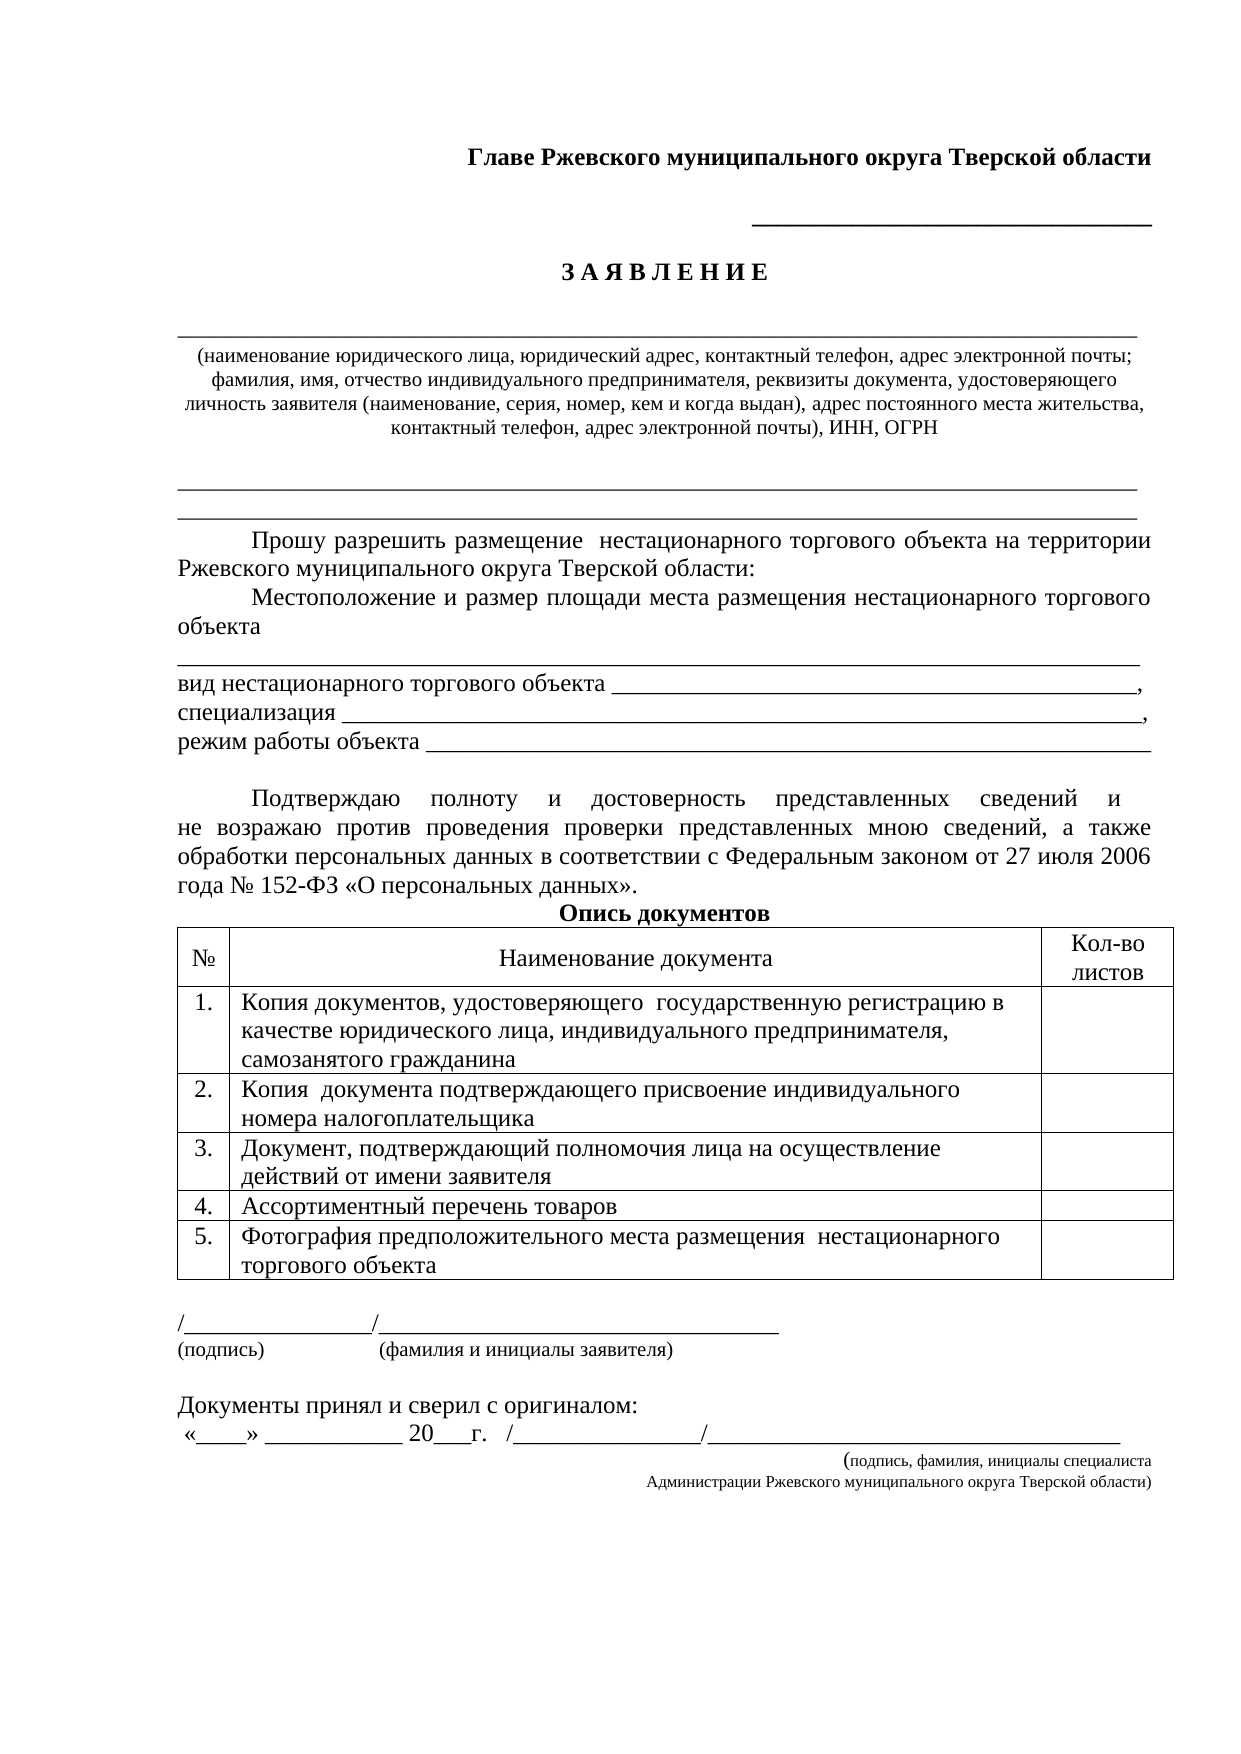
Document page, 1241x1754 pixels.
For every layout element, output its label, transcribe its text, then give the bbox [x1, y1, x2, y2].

table_cell [1042, 1191, 1173, 1220]
table_cell Ассортиментный перечень товаров [230, 1191, 1041, 1220]
text режим работы объекта __________________________________________________________ [177, 726, 1152, 755]
table_cell [1042, 1221, 1173, 1278]
text специализация ________________________________________________________________, [177, 697, 1152, 726]
table_cell Фотография предположительного места размещения нестационарного торгового объекта [230, 1221, 1041, 1278]
table_header № [178, 928, 229, 986]
text (подпись, фамилия, инициалы специалиста [177, 1447, 1152, 1471]
table_cell 2. [178, 1074, 229, 1132]
text вид нестационарного торгового объекта __________________________________________, [177, 668, 1152, 697]
table_header Наименование документа [230, 928, 1041, 986]
text З А Я В Л Е Н И Е [177, 257, 1152, 286]
table_cell 5. [178, 1221, 229, 1278]
text Прошу разрешить размещение нестационарного торгового объекта на территории Ржевского муниципального округа Тверской области: [177, 525, 1152, 582]
table_cell Документ, подтверждающий полномочия лица на осуществление действий от имени заявителя [230, 1133, 1041, 1190]
text Документы принял и сверил с оригиналом: [177, 1390, 1152, 1418]
table_cell Копия документа подтверждающего присвоение индивидуального номера налогоплательщика [230, 1074, 1041, 1132]
text ________________________________________________________________ [177, 315, 1152, 343]
text Подтверждаю полноту и достоверность представленных сведений и не возражаю против проведения проверки представленных мною сведений, а также обработки персональных данных в соответствии с Федеральным законом от 27 июля 2006 года № 152-ФЗ «О персональных данных». [177, 783, 1152, 898]
text Администрации Ржевского муниципального округа Тверской области) [177, 1471, 1152, 1491]
text /_______________/________________________________ [177, 1308, 1152, 1337]
table_cell Копия документов, удостоверяющего государственную регистрацию в качестве юридического лица, индивидуального предпринимателя, самозанятого гражданина [230, 987, 1041, 1073]
table_cell 4. [178, 1191, 229, 1220]
text ________________________________ [177, 200, 1152, 228]
text Местоположение и размер площади места размещения нестационарного торгового объекта _____________________________________________________________________________ [177, 582, 1152, 668]
text Опись документов [177, 898, 1152, 927]
text (наименование юридического лица, юридический адрес, контактный телефон, адрес электронной почты; фамилия, имя, отчество индивидуального предпринимателя, реквизиты документа, удостоверяющего личность заявителя (наименование, серия, номер, кем и когда выдан), адрес постоянного места жительства, контактный телефон, адрес электронной почты), ИНН, ОГРН [177, 343, 1152, 439]
text Главе Ржевского муниципального округа Тверской области [177, 142, 1152, 171]
table_cell 3. [178, 1133, 229, 1190]
text ________________________________________________________________________________________________________________________________ [177, 468, 1152, 525]
table_cell 1. [178, 987, 229, 1073]
table_cell [1042, 1074, 1173, 1132]
table_header Кол-во листов [1042, 928, 1173, 986]
text (подпись) (фамилия и инициалы заявителя) [177, 1337, 1152, 1361]
text «____» ___________ 20___г. /_______________/_________________________________ [177, 1418, 1152, 1447]
table_cell [1042, 987, 1173, 1073]
table_cell [1042, 1133, 1173, 1190]
